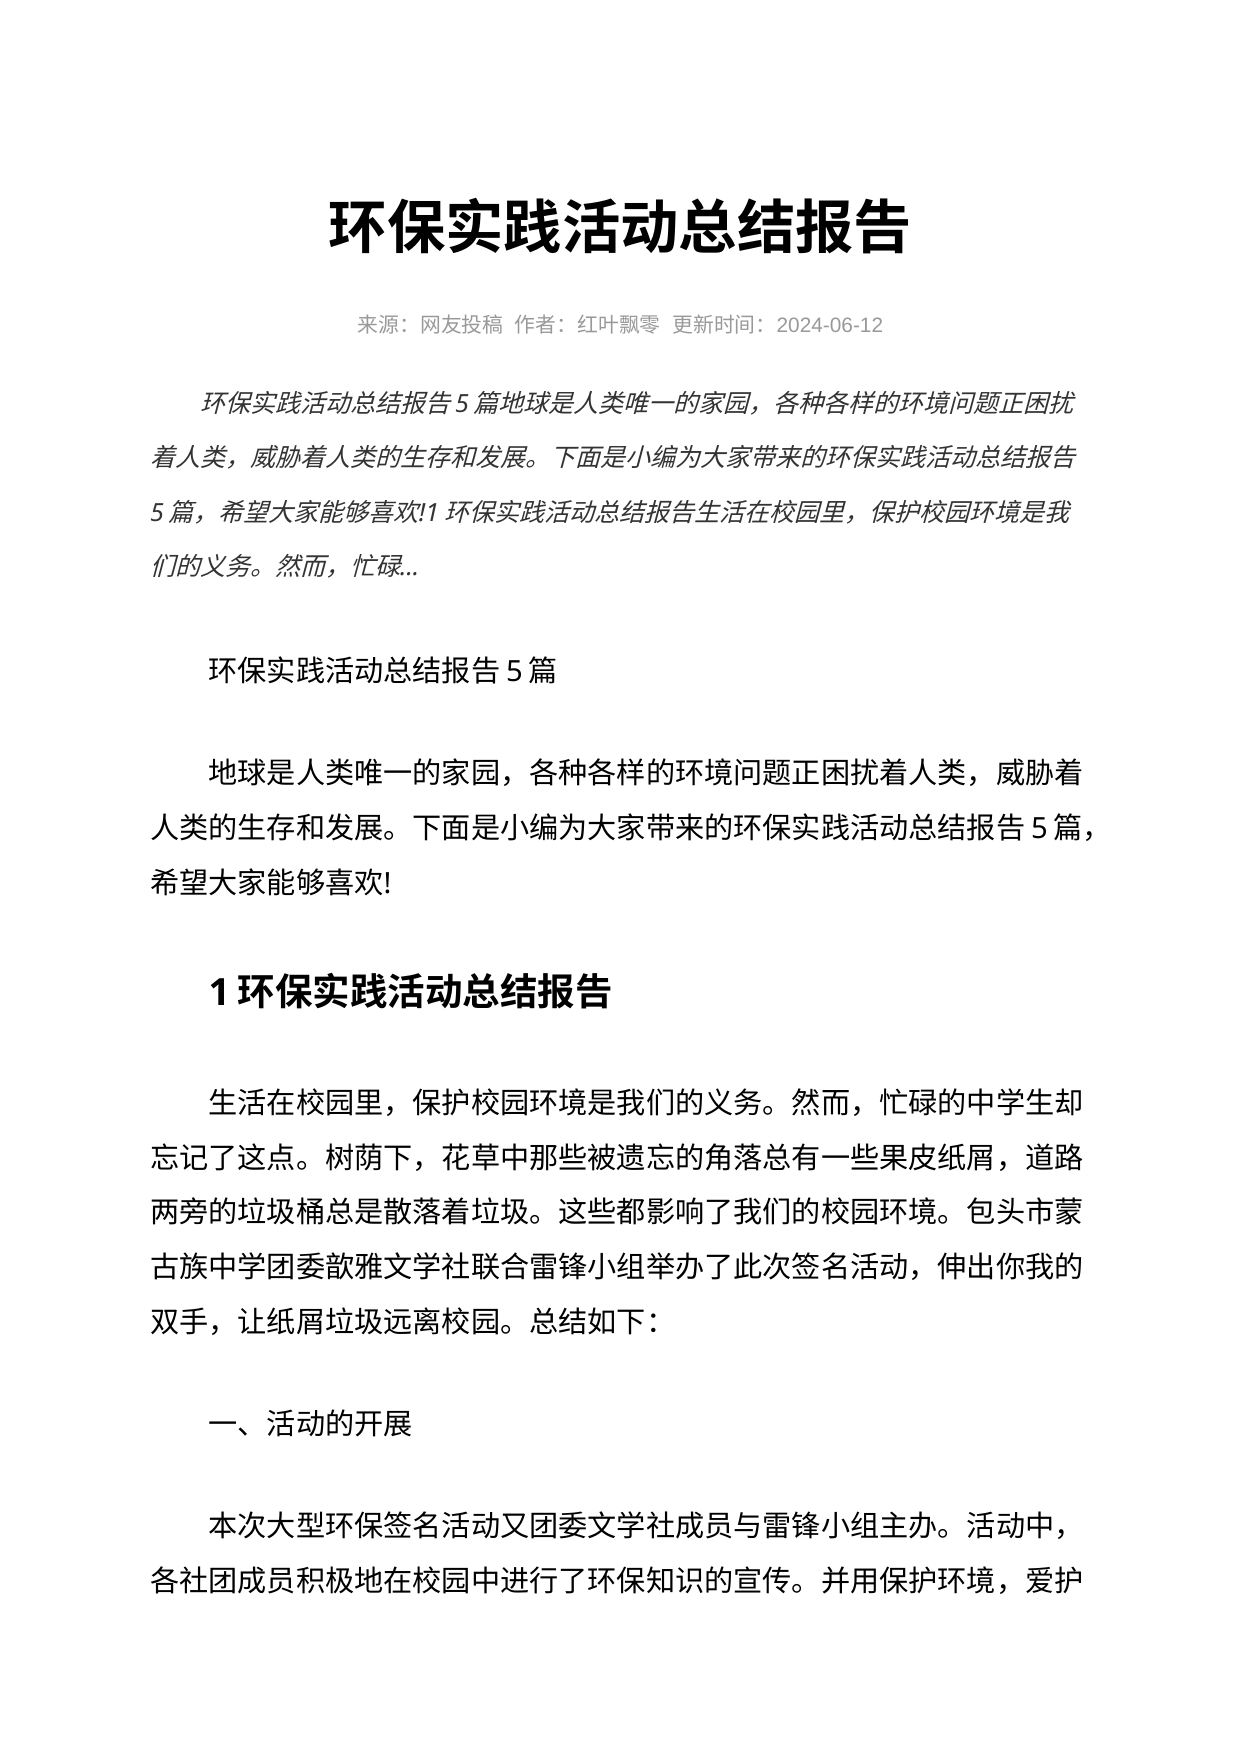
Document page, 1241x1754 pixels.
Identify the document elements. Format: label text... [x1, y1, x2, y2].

text 生活在校园里，保护校园环境是我们的义务。然而，忙碌的中学生却忘记了这点。树荫下，花草中那些被遗忘的角落总有一些果皮纸屑，道路两旁的垃圾桶总是散落着垃圾。这些都影响了我们的校园环境。包头市蒙古族中学团委歆雅文学社联合雷锋小组举办了此次签名活动，伸出你我的双手，让纸屑垃圾远离校园。总结如下： [150, 1079, 1090, 1341]
text 一、活动的开展 [150, 1401, 1090, 1443]
text 环保实践活动总结报告5篇地球是人类唯一的家园，各种各样的环境问题正困扰着人类，威胁着人类的生存和发展。下面是小编为大家带来的环保实践活动总结报告5篇，希望大家能够喜欢!1环保实践活动总结报告生活在校园里，保护校园环境是我们的义务。然而，忙碌... [150, 383, 1090, 583]
text 来源：网友投稿 作者：红叶飘零 更新时间：2024-06-12 [150, 313, 1090, 337]
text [150, 1502, 1090, 1599]
text 地球是人类唯一的家园，各种各样的环境问题正困扰着人类，威胁着人类的生存和发展。下面是小编为大家带来的环保实践活动总结报告5篇，希望大家能够喜欢! [150, 750, 1090, 902]
text 1环保实践活动总结报告 [150, 962, 1090, 1016]
subtitle 环保实践活动总结报告 [150, 181, 1090, 266]
text 环保实践活动总结报告5篇 [150, 648, 1090, 690]
